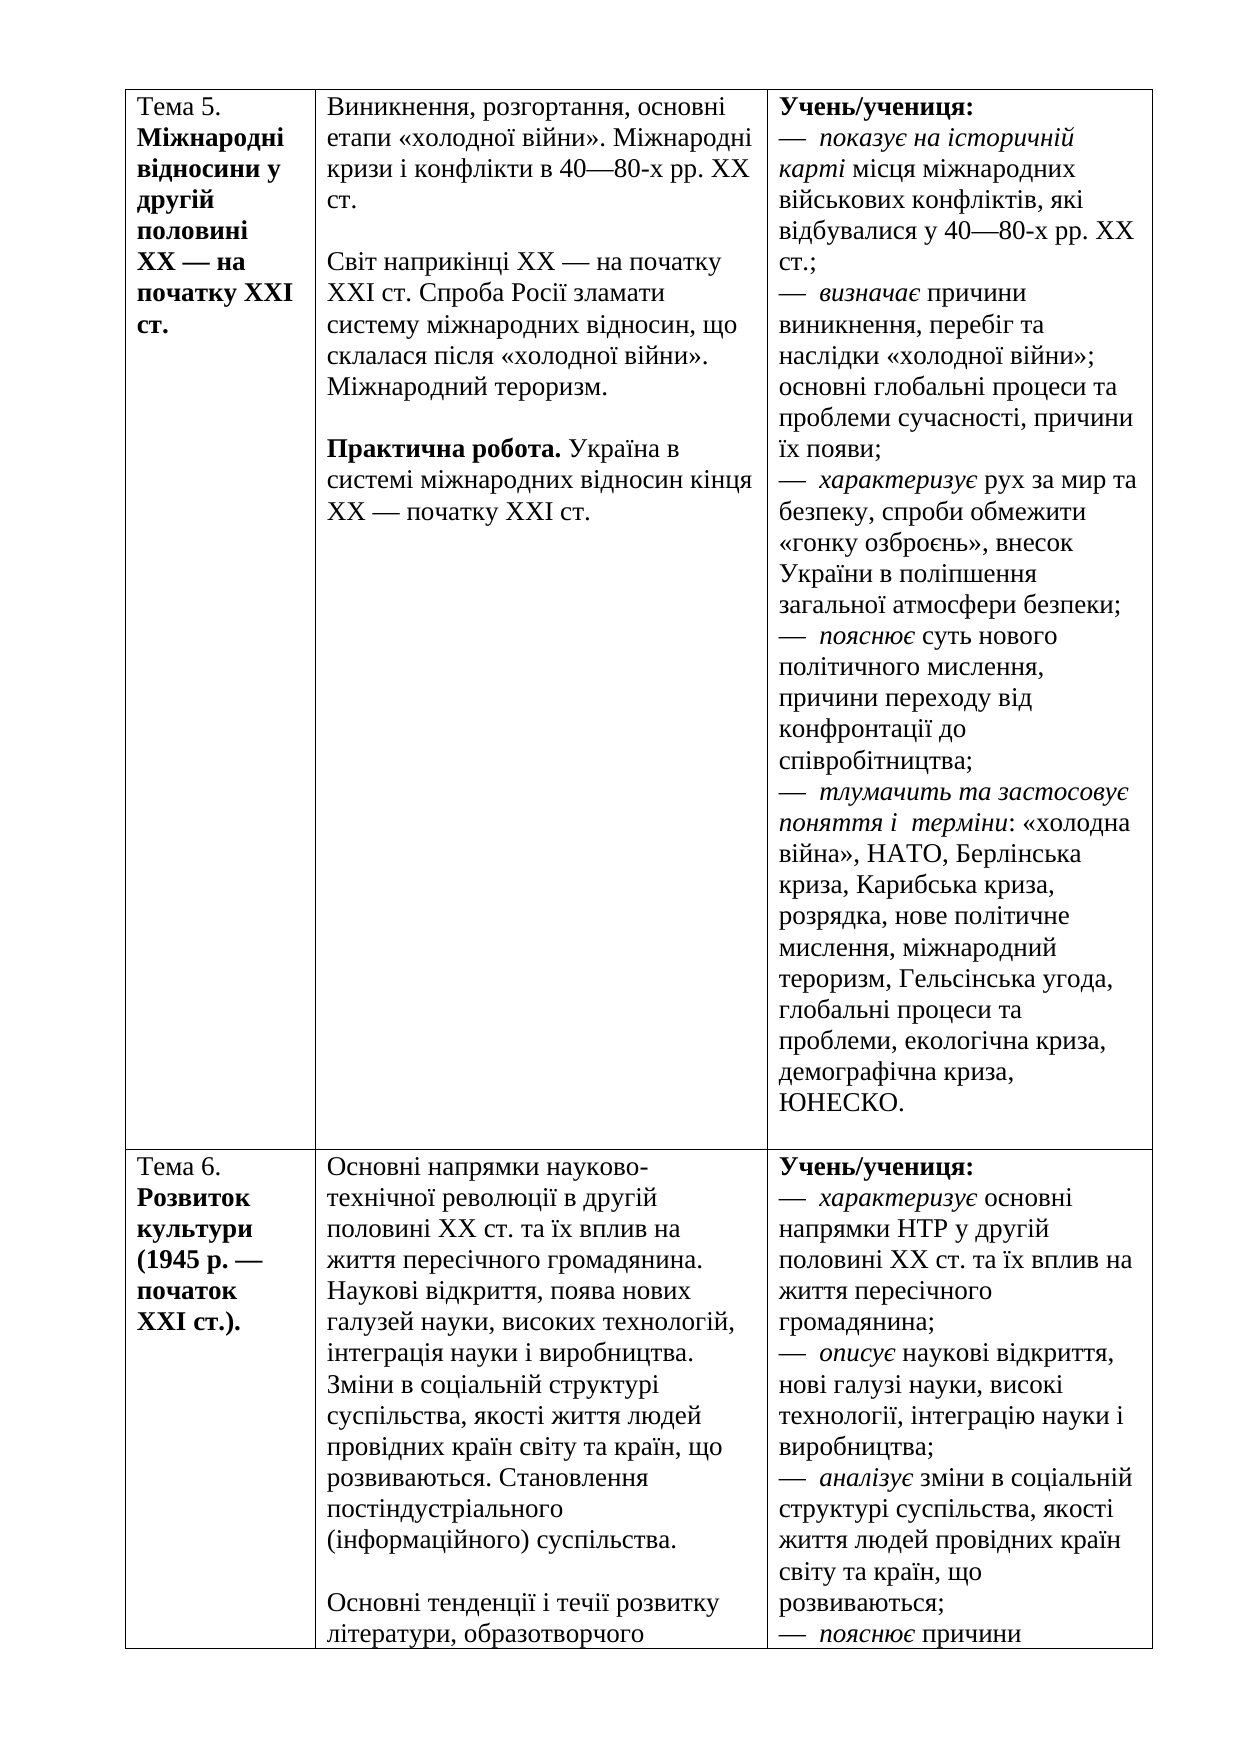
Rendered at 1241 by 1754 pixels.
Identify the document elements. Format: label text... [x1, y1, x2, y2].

table_cell Учень/учениця: — показує на історичній карті місця міжнародних військових конфліктів, які відбувалися у 40—80-х рр. ХХ ст.; — визначає причини виникнення, перебіг та наслідки «холодної війни»; основні глобальні процеси та проблеми сучасності, причини їх появи; — характеризує рух за мир та безпеку, спроби обмежити «гонку озброєнь», внесок України в поліпшення загальної атмосфери безпеки; — пояснює суть нового політичного мислення, причини переходу від конфронтації до співробітництва; — тлумачить та застосовує поняття і терміни: «холодна війна», НАТО, Берлінська криза, Карибська криза, розрядка, нове політичне мислення, міжнародний тероризм, Гельсінська угода, глобальні процеси та проблеми, екологічна криза, демографічна криза, ЮНЕСКО. [768, 90, 1152, 1149]
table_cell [768, 1150, 1152, 1648]
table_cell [126, 1150, 315, 1648]
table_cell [316, 1150, 767, 1648]
table_cell Виникнення, розгортання, основні етапи «холодної війни». Міжнародні кризи і конфлікти в 40―80-х рр. ХХ ст. Світ наприкінці ХХ ― на початку ХХІ ст. Спроба Росії зламати систему міжнародних відносин, що склалася після «холодної війни». Міжнародний тероризм. Практична робота. Україна в системі міжнародних відносин кінця ХХ ― початку ХХІ ст. [316, 90, 767, 1149]
table_cell Тема 5. Міжнародні відносини у другій половині ХХ ― на початку ХХІ ст. [126, 90, 315, 1149]
